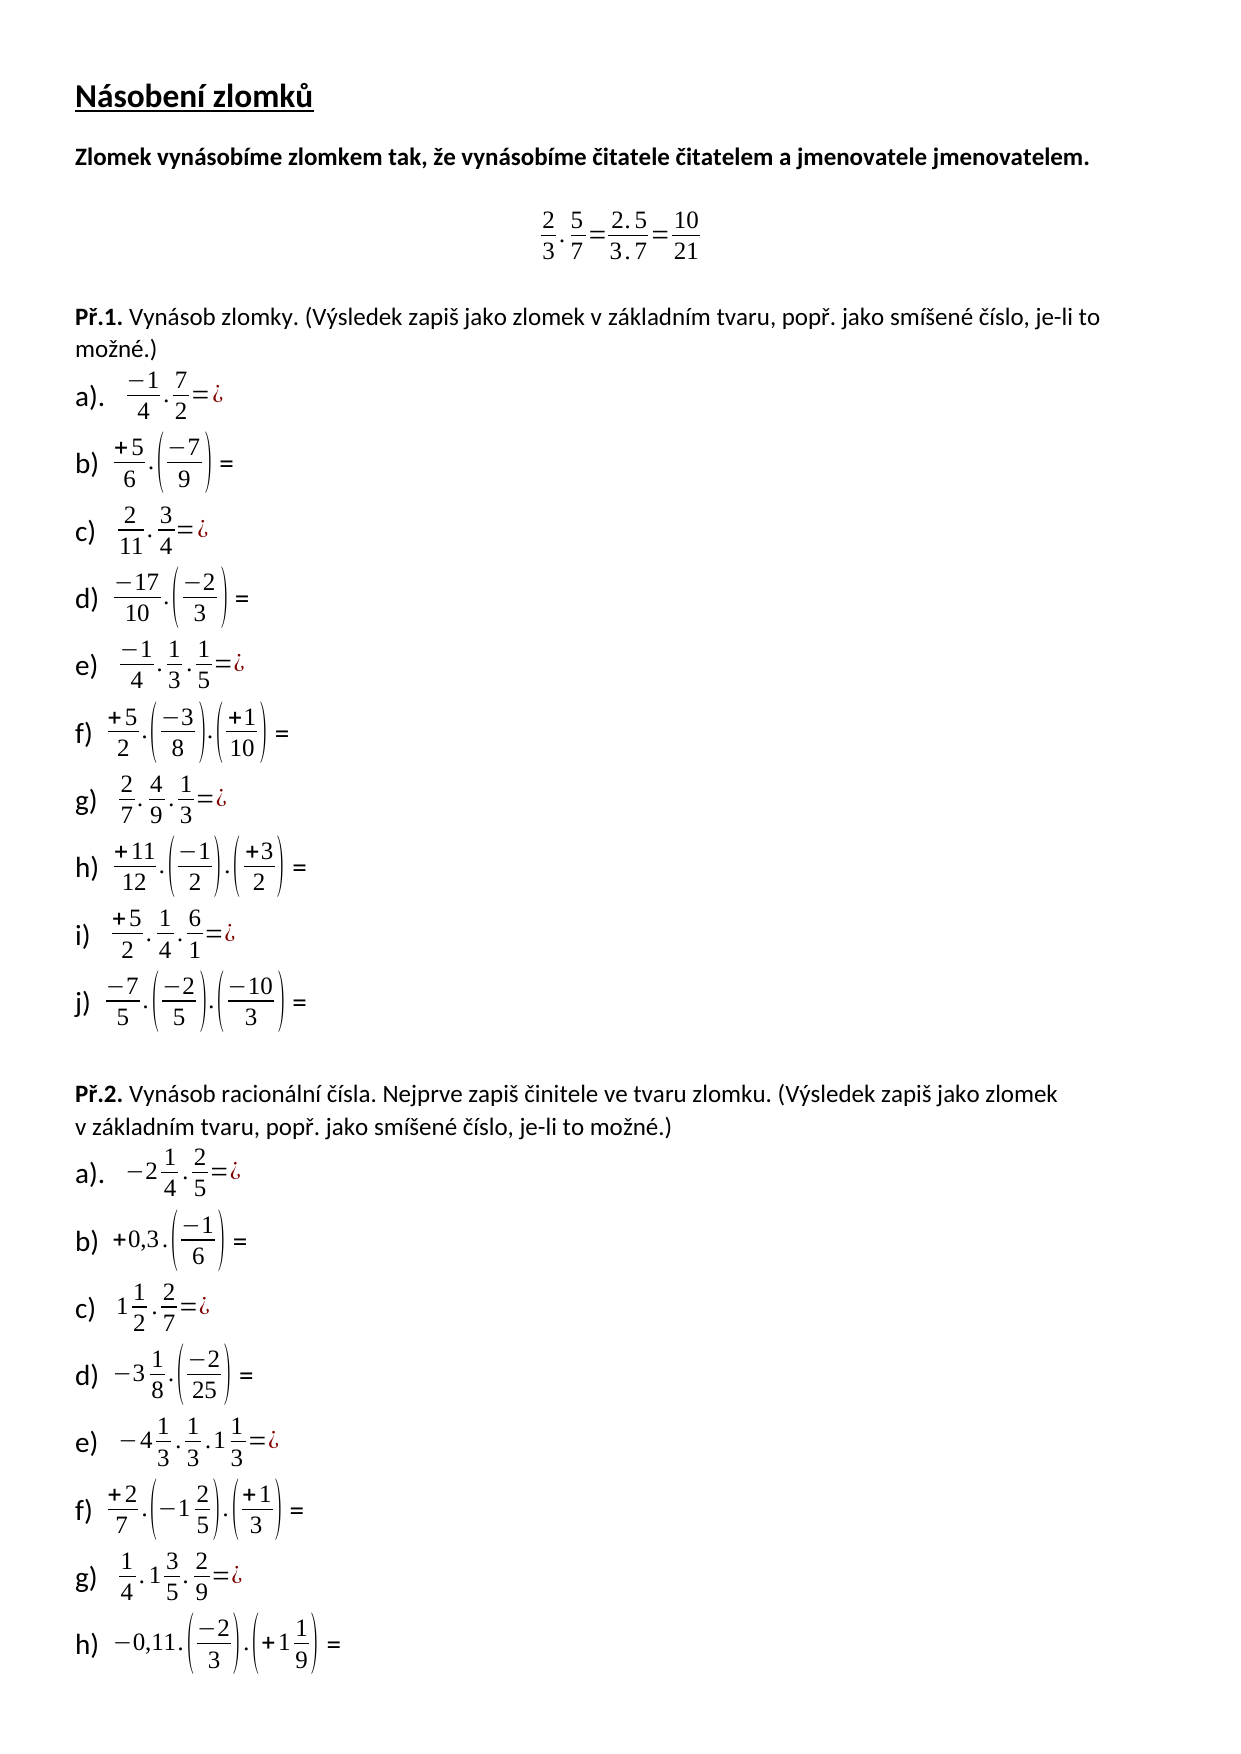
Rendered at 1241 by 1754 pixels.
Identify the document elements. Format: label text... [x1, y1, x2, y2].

text e) [75, 1413, 1165, 1472]
text e) [75, 636, 1165, 695]
text c) [75, 1278, 1165, 1337]
text i) [75, 905, 1165, 964]
text h) = [75, 834, 1165, 899]
text Př.1. Vynásob zlomky. (Výsledek zapiš jako zlomek v základním tvaru, popř. jako smíšené číslo, je-li to možné.) [75, 301, 1165, 364]
text f) = [75, 1477, 1165, 1542]
text Zlomek vynásobíme zlomkem tak, že vynásobíme čitatele čitatelem a jmenovatele jmenovatelem. [75, 141, 1165, 171]
text d) = [75, 565, 1165, 630]
text j) = [75, 969, 1165, 1034]
text Násobení zlomků [75, 75, 1165, 116]
text b) = [75, 1208, 1165, 1273]
text a). [75, 1144, 1165, 1203]
text Př.2. Vynásob racionální čísla. Nejprve zapiš činitele ve tvaru zlomku. (Výsledek zapiš jako zlomek v základním tvaru, popř. jako smíšené číslo, je-li to možné.) [75, 1078, 1165, 1141]
text d) = [75, 1343, 1165, 1408]
text f) = [75, 700, 1165, 765]
text h) = [75, 1612, 1165, 1677]
text b) = [75, 431, 1165, 496]
text g) [75, 770, 1165, 829]
text a). [75, 367, 1165, 426]
text g) [75, 1547, 1165, 1606]
text c) [75, 501, 1165, 560]
